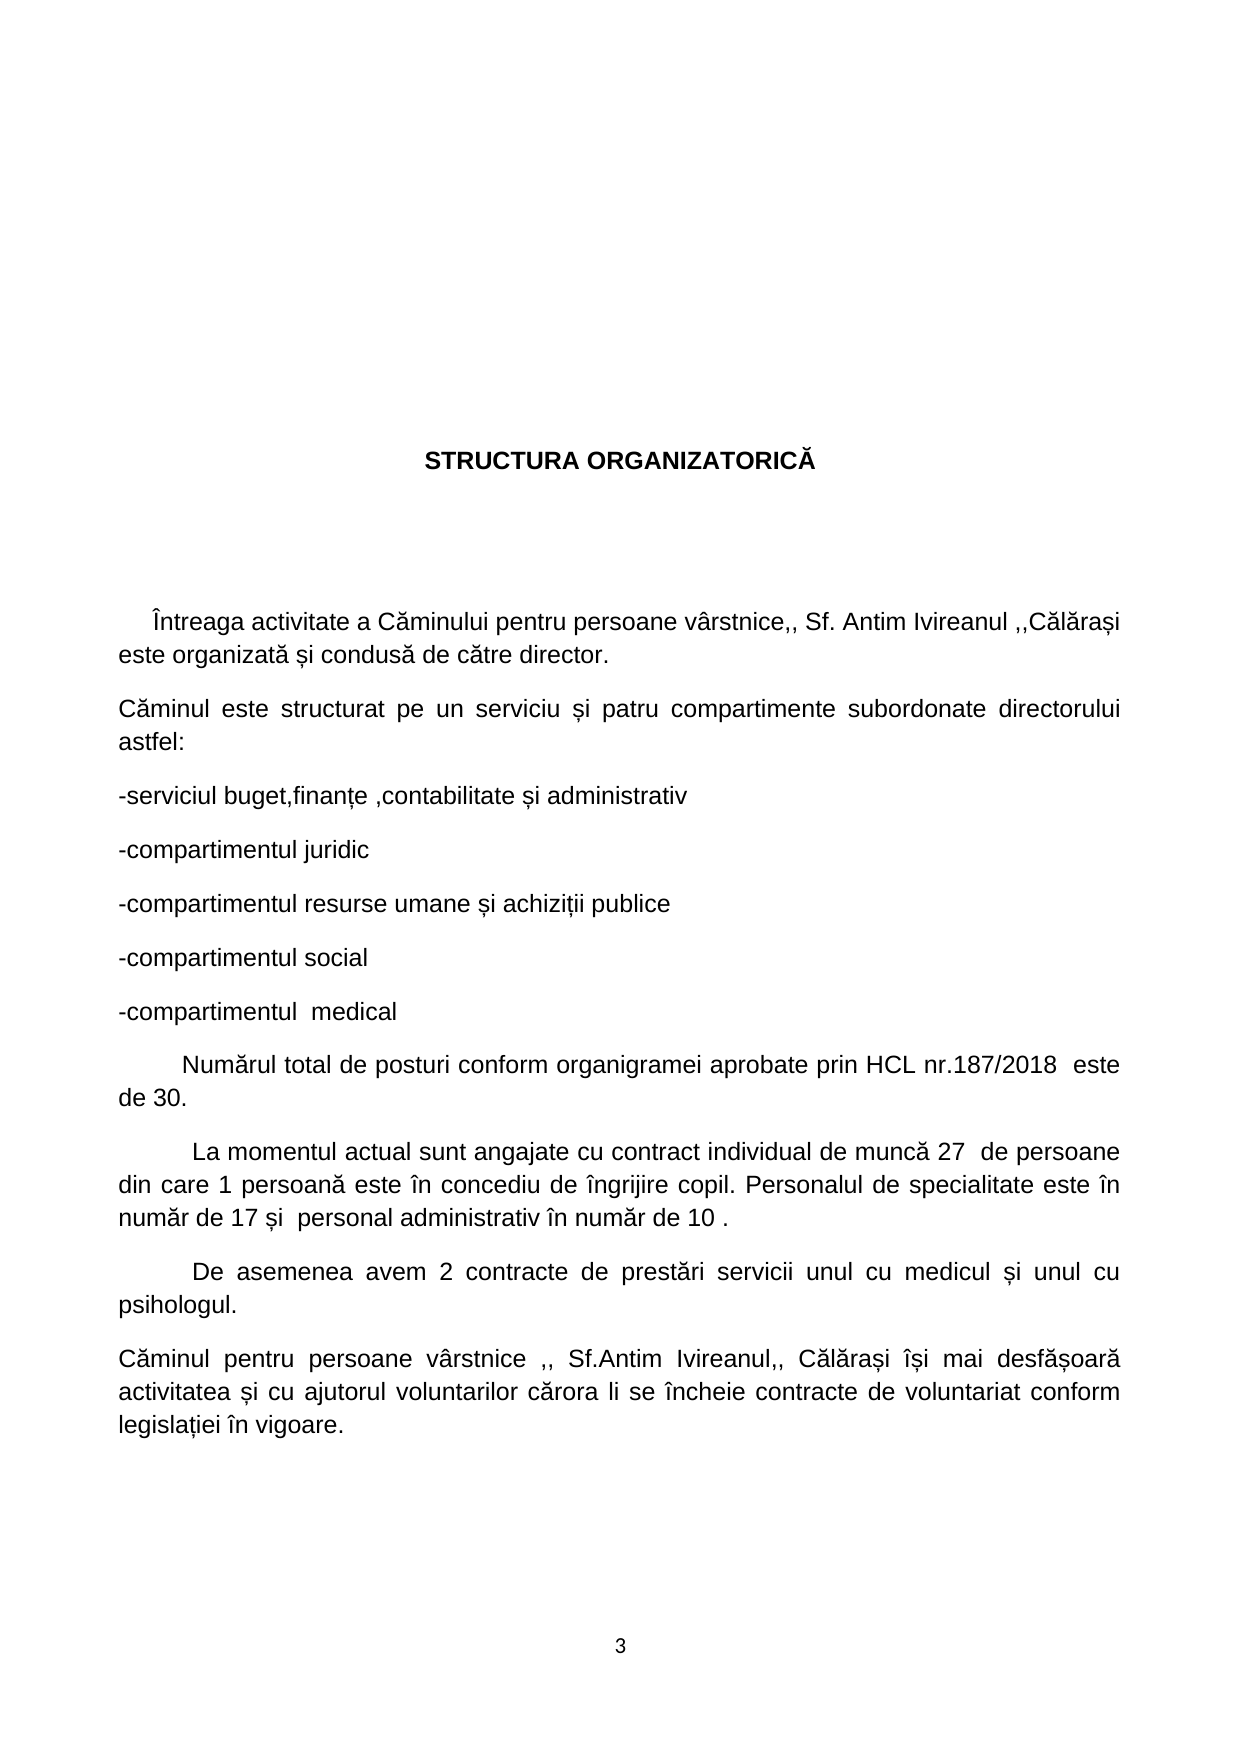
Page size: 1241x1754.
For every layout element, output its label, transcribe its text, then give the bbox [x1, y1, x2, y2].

text Căminul este structurat pe un serviciu și patru compartimente subordonate directorului astfel: [118, 694, 1122, 756]
text -compartimentul medical [118, 996, 1122, 1025]
text -compartimentul social [118, 943, 1122, 971]
text -compartimentul resurse umane și achiziții publice [118, 889, 1122, 917]
text Numărul total de posturi conform organigramei aprobate prin HCL nr.187/2018 este de 30. [118, 1050, 1122, 1112]
text -compartimentul juridic [118, 835, 1122, 864]
text STRUCTURA ORGANIZATORICĂ [118, 446, 1122, 474]
text -serviciul buget,finanțe ,contabilitate și administrativ [118, 781, 1122, 810]
text Căminul pentru persoane vârstnice ,, Sf.Antim Ivireanul,, Călărași își mai desfășoară activitatea și cu ajutorul voluntarilor cărora li se încheie contracte de voluntariat conform legislației în vigoare. [118, 1344, 1122, 1439]
text De asemenea avem 2 contracte de prestări servicii unul cu medicul și unul cu psihologul. [118, 1257, 1122, 1319]
text Întreaga activitate a Căminului pentru persoane vârstnice,, Sf. Antim Ivireanul ,,Călărași este organizată și condusă de către director. [118, 607, 1122, 669]
text La momentul actual sunt angajate cu contract individual de muncă 27 de persoane din care 1 persoană este în concediu de îngrijire copil. Personalul de specialitate este în număr de 17 și personal administrativ în număr de 10 . [118, 1137, 1122, 1232]
